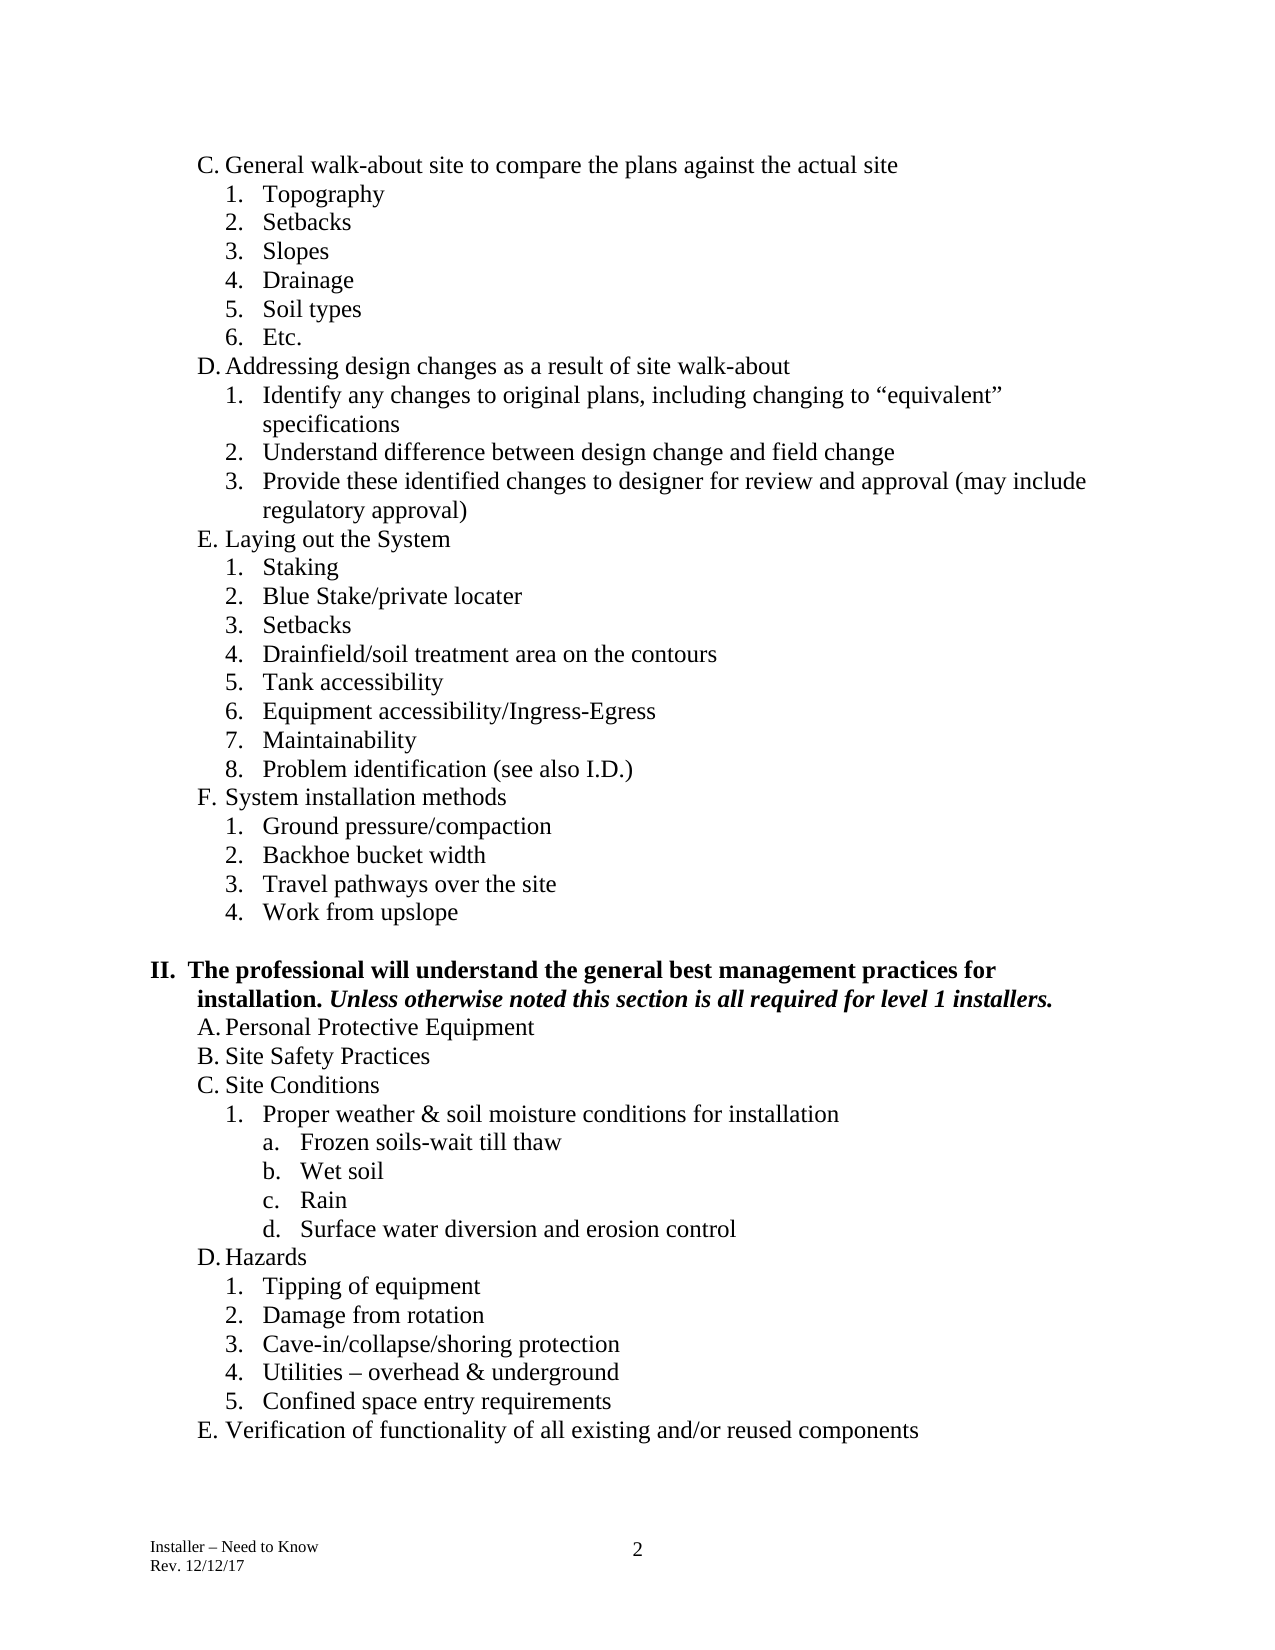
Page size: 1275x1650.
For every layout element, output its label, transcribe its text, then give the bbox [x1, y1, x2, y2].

list Damage from rotation [225, 1300, 1125, 1329]
list The professional will understand the general best management practices for installation. Unless otherwise noted this section is all required for level 1 installers. [150, 955, 1125, 1012]
list Topography [225, 179, 1125, 207]
list Rain [262, 1185, 1125, 1214]
list Etc. [225, 322, 1125, 351]
list Surface water diversion and erosion control [262, 1214, 1125, 1242]
list Personal Protective Equipment [197, 1012, 1125, 1041]
list Setbacks [225, 207, 1125, 236]
list System installation methods [197, 782, 1125, 811]
list Slopes [225, 236, 1125, 265]
list Travel pathways over the site [225, 869, 1125, 897]
list Maintainability [225, 725, 1125, 754]
list Site Conditions [197, 1070, 1125, 1099]
list Tank accessibility [225, 667, 1125, 696]
list Work from upslope [225, 897, 1125, 926]
list Soil types [225, 294, 1125, 322]
list Staking [225, 552, 1125, 581]
list Hazards [197, 1242, 1125, 1271]
list Understand difference between design change and field change [225, 437, 1125, 466]
list Backhoe bucket width [225, 840, 1125, 869]
list Setbacks [225, 610, 1125, 639]
list Problem identification (see also I.D.) [225, 754, 1125, 782]
list Provide these identified changes to designer for review and approval (may include regulatory approval) [225, 466, 1125, 524]
list Drainfield/soil treatment area on the contours [225, 639, 1125, 667]
list Confined space entry requirements [225, 1386, 1125, 1415]
list Ground pressure/compaction [225, 811, 1125, 840]
list Tipping of equipment [225, 1271, 1125, 1300]
list Addressing design changes as a result of site walk-about [197, 351, 1125, 380]
list Utilities – overhead & underground [225, 1357, 1125, 1386]
list Proper weather & soil moisture conditions for installation [225, 1099, 1125, 1127]
list Wet soil [262, 1156, 1125, 1185]
list Identify any changes to original plans, including changing to “equivalent” specifications [225, 380, 1125, 437]
list Blue Stake/private locater [225, 581, 1125, 610]
list Laying out the System [197, 524, 1125, 552]
list Frozen soils-wait till thaw [262, 1127, 1125, 1156]
list Equipment accessibility/Ingress-Egress [225, 696, 1125, 725]
list Drainage [225, 265, 1125, 294]
list Verification of functionality of all existing and/or reused components [197, 1415, 1125, 1444]
list General walk-about site to compare the plans against the actual site [197, 150, 1125, 179]
list Cave-in/collapse/shoring protection [225, 1329, 1125, 1357]
list Site Safety Practices [197, 1041, 1125, 1070]
